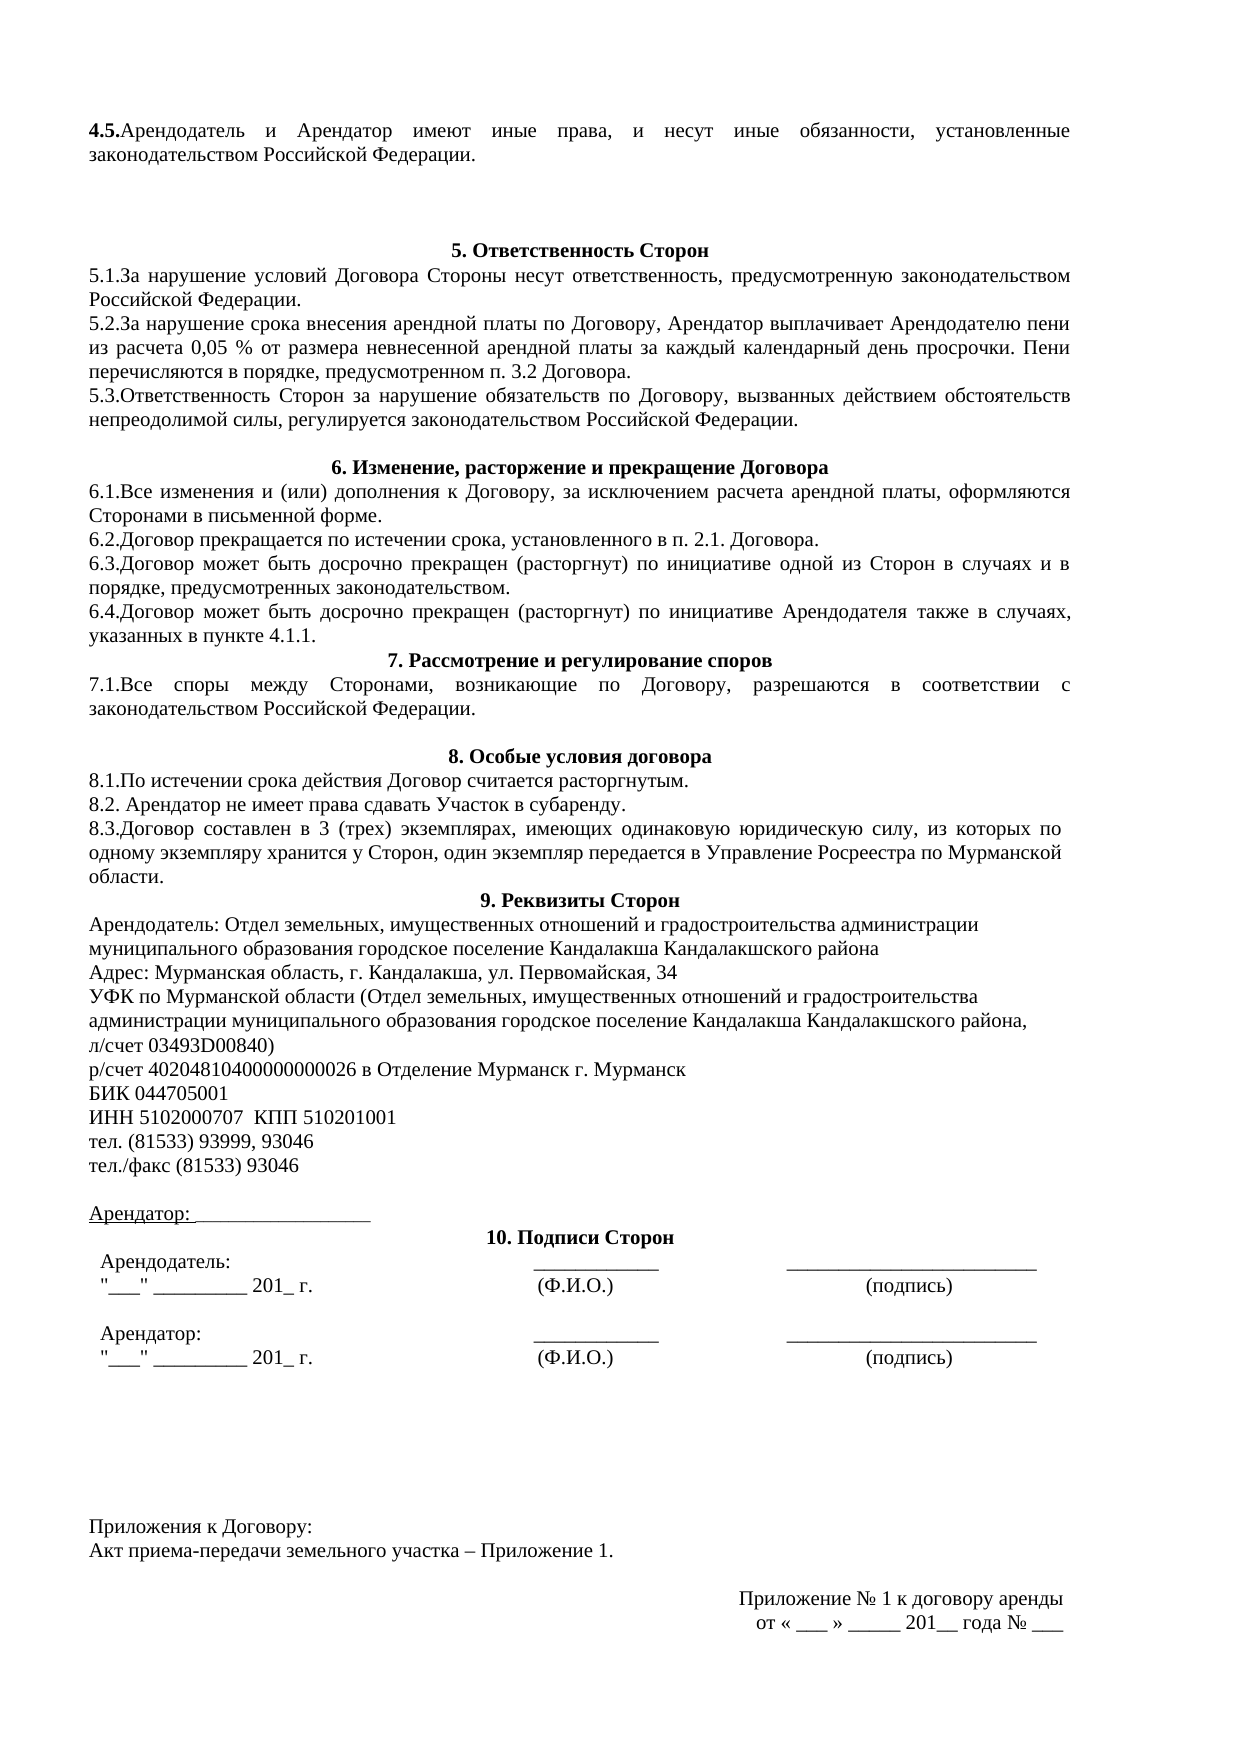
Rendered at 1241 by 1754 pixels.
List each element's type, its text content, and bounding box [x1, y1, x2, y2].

text 7.1.Все споры между Сторонами, возникающие по Договору, разрешаются в соответствии с законодательством Российской Федерации. [89, 672, 1071, 720]
text 8.1.По истечении срока действия Договор считается расторгнутым. [89, 768, 1071, 792]
text Арендатор: _____________________ [89, 1201, 1071, 1225]
text Адрес: Мурманская область, г. Кандалакша, ул. Первомайская, 34 [89, 960, 1063, 984]
text 5.3.Ответственность Сторон за нарушение обязательств по Договору, вызванных действием обстоятельств непреодолимой силы, регулируется законодательством Российской Федерации. [89, 383, 1071, 431]
text л/счет 03493D00840) [89, 1032, 1063, 1057]
text от « ___ » _____ 201__ года № ___ [89, 1610, 1063, 1634]
text Приложения к Договору: [89, 1514, 1071, 1538]
table_header ____________ (Ф.И.О.) ____________ (Ф.И.О.) [418, 1249, 747, 1466]
text Приложение № 1 к договору аренды [89, 1586, 1063, 1610]
text УФК по Мурманской области (Отдел земельных, имущественных отношений и градостроительства администрации муниципального образования городское поселение Кандалакша Кандалакшского района, [89, 984, 1063, 1032]
text 5.2.За нарушение срока внесения арендной платы по Договору, Арендатор выплачивает Арендодателю пени из расчета 0,05 % от размера невнесенной арендной платы за каждый календарный день просрочки. Пени перечисляются в порядке, предусмотренном п. 3.2 Договора. [89, 311, 1071, 383]
text 9. Реквизиты Сторон [89, 888, 1071, 912]
text 5. Ответственность Сторон [89, 238, 1071, 262]
text 5.1.За нарушение условий Договора Стороны несут ответственность, предусмотренную законодательством Российской Федерации. [89, 262, 1071, 311]
text 4.5.Арендодатель и Арендатор имеют иные права, и несут иные обязанности, установленные законодательством Российской Федерации. [89, 118, 1071, 166]
table_header ________________________ (подпись) ________________________ (подпись) [747, 1249, 1086, 1466]
text 6.3.Договор может быть досрочно прекращен (расторгнут) по инициативе одной из Сторон в случаях и в порядке, предусмотренных законодательством. [89, 551, 1071, 599]
text Акт приема-передачи земельного участка – Приложение 1. [89, 1538, 1071, 1562]
text 6.2.Договор прекращается по истечении срока, установленного в п. 2.1. Договора. [89, 527, 1071, 551]
text БИК 044705001 [89, 1081, 1063, 1105]
text тел./факс (81533) 93046 [89, 1153, 1063, 1177]
text 7. Рассмотрение и регулирование споров [89, 647, 1071, 672]
text 6.1.Все изменения и (или) дополнения к Договору, за исключением расчета арендной платы, оформляются Сторонами в письменной форме. [89, 479, 1071, 527]
text тел. (81533) 93999, 93046 [89, 1129, 1063, 1153]
text 6.4.Договор может быть досрочно прекращен (расторгнут) по инициативе Арендодателя также в случаях, указанных в пункте 4.1.1. [89, 599, 1071, 647]
text 8.2. Арендатор не имеет права сдавать Участок в субаренду. [89, 792, 1063, 816]
text ИНН 5102000707 КПП 510201001 [89, 1105, 1063, 1129]
text 6. Изменение, расторжение и прекращение Договора [89, 455, 1071, 479]
text 8. Особые условия договора [89, 744, 1071, 768]
text 8.3.Договор составлен в 3 (трех) экземплярах, имеющих одинаковую юридическую силу, из которых по одному экземпляру хранится у Сторон, один экземпляр передается в Управление Росреестра по Мурманской области. [89, 816, 1063, 888]
text р/счет 40204810400000000026 в Отделение Мурманск г. Мурманск [89, 1057, 1063, 1081]
table_header Арендодатель: "___" _________ 201_ г. Арендатор: "___" _________ 201_ г. [89, 1249, 418, 1466]
text 10. Подписи Сторон [89, 1225, 1071, 1249]
text Арендодатель: Отдел земельных, имущественных отношений и градостроительства администрации муниципального образования городское поселение Кандалакша Кандалакшского района [89, 912, 1063, 960]
